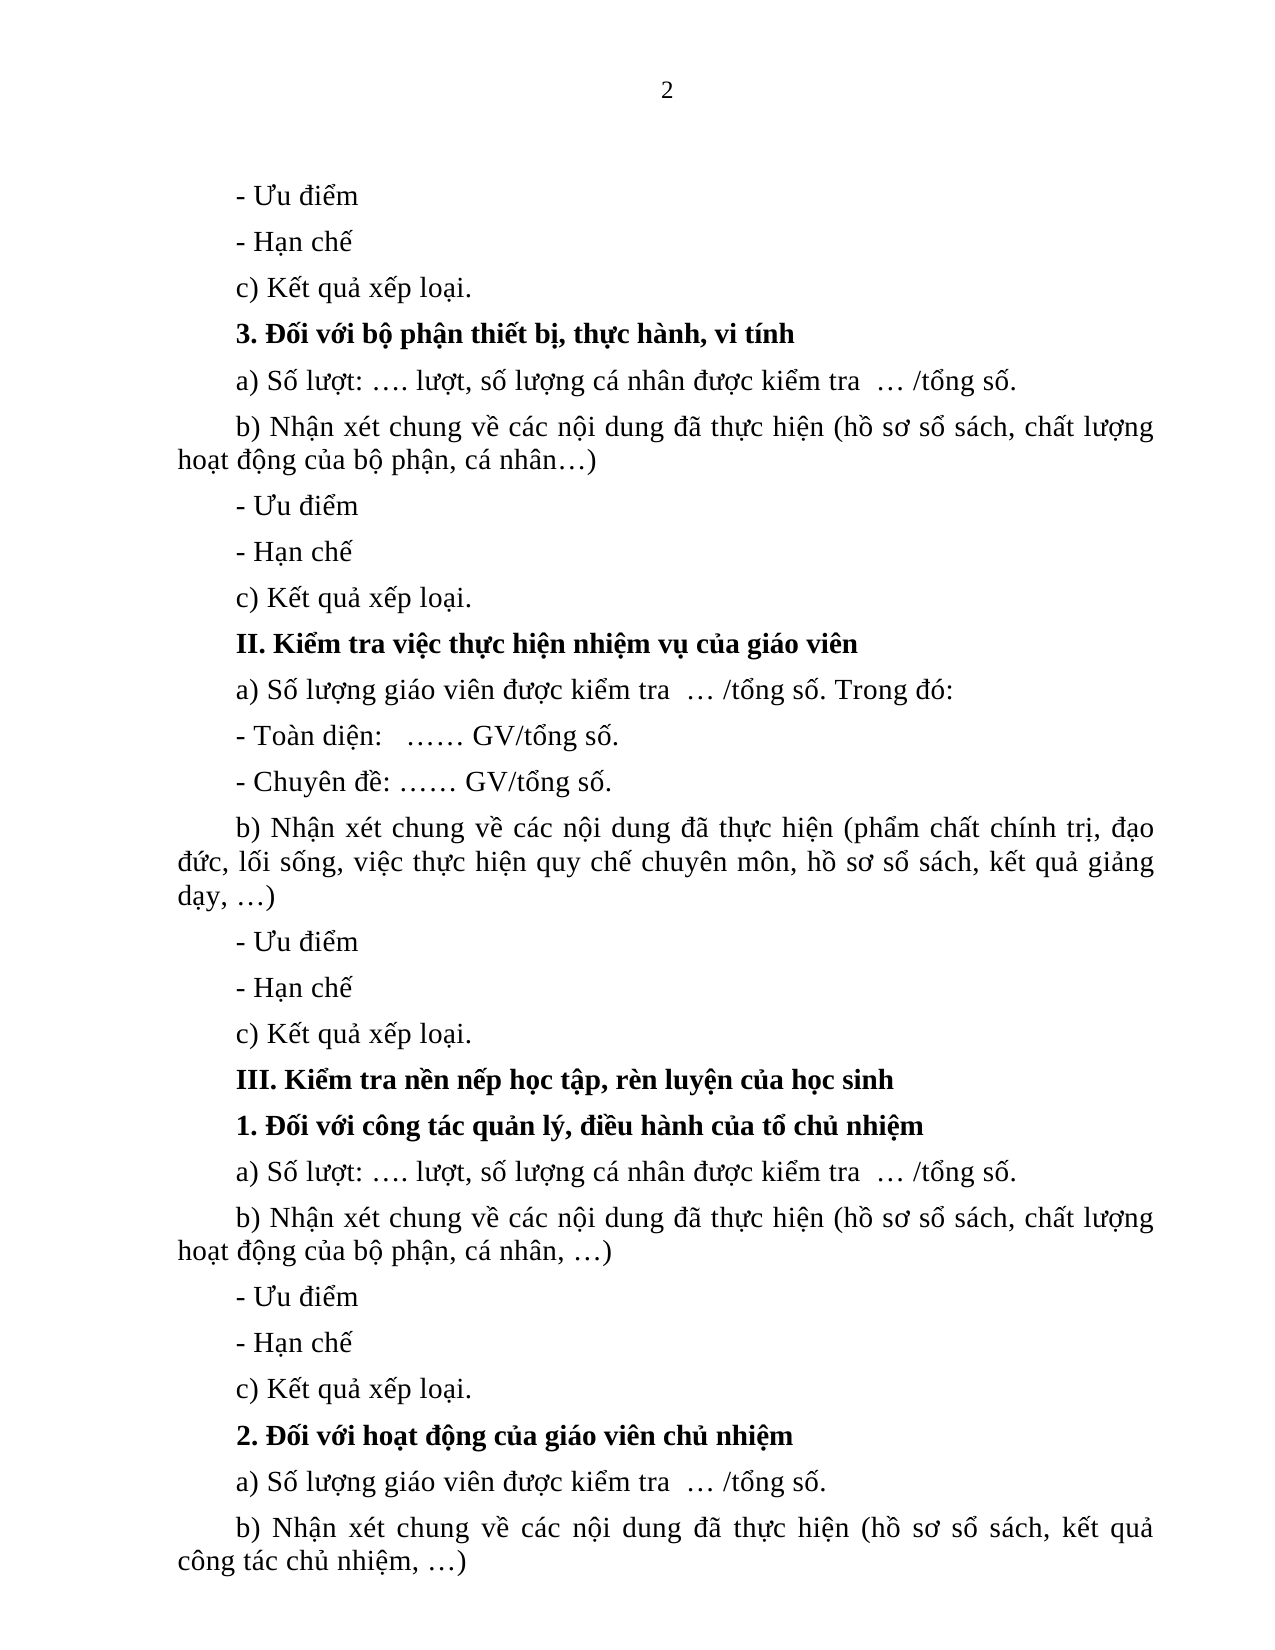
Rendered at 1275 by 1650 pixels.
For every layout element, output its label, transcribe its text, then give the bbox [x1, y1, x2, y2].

text c) Kết quả xếp loại. [177, 1372, 1156, 1405]
text 3. Đối với bộ phận thiết bị, thực hành, vi tính [177, 317, 1156, 350]
text 2. Đối với hoạt động của giáo viên chủ nhiệm [177, 1418, 1156, 1451]
text II. Kiểm tra việc thực hiện nhiệm vụ của giáo viên [177, 626, 1156, 660]
text - Hạn chế [177, 1326, 1156, 1359]
text - Hạn chế [177, 224, 1156, 258]
text - Hạn chế [177, 534, 1156, 568]
text - Ưu điểm [177, 924, 1156, 957]
text b) Nhận xét chung về các nội dung đã thực hiện (hồ sơ sổ sách, kết quả công tác chủ nhiệm, …) [177, 1510, 1156, 1577]
text b) Nhận xét chung về các nội dung đã thực hiện (hồ sơ sổ sách, chất lượng hoạt động của bộ phận, cá nhân…) [177, 409, 1156, 476]
text b) Nhận xét chung về các nội dung đã thực hiện (phẩm chất chính trị, đạo đức, lối sống, việc thực hiện quy chế chuyên môn, hồ sơ sổ sách, kết quả giảng dạy, …) [177, 811, 1156, 911]
text a) Số lượt: …. lượt, số lượng cá nhân được kiểm tra … /tổng số. [177, 1154, 1156, 1187]
text - Toàn diện: …… GV/tổng số. [177, 718, 1156, 752]
text a) Số lượt: …. lượt, số lượng cá nhân được kiểm tra … /tổng số. [177, 363, 1156, 396]
text - Hạn chế [177, 970, 1156, 1003]
text - Ưu điểm [177, 178, 1156, 212]
text b) Nhận xét chung về các nội dung đã thực hiện (hồ sơ sổ sách, chất lượng hoạt động của bộ phận, cá nhân, …) [177, 1200, 1156, 1267]
text c) Kết quả xếp loại. [177, 580, 1156, 614]
text c) Kết quả xếp loại. [177, 271, 1156, 304]
text c) Kết quả xếp loại. [177, 1016, 1156, 1049]
text 1. Đối với công tác quản lý, điều hành của tổ chủ nhiệm [177, 1108, 1156, 1141]
text - Ưu điểm [177, 488, 1156, 522]
text - Chuyên đề: …… GV/tổng số. [177, 764, 1156, 798]
text III. Kiểm tra nền nếp học tập, rèn luyện của học sinh [177, 1062, 1156, 1095]
text a) Số lượng giáo viên được kiểm tra … /tổng số. Trong đó: [177, 672, 1156, 706]
text a) Số lượng giáo viên được kiểm tra … /tổng số. [177, 1464, 1156, 1497]
text - Ưu điểm [177, 1279, 1156, 1313]
